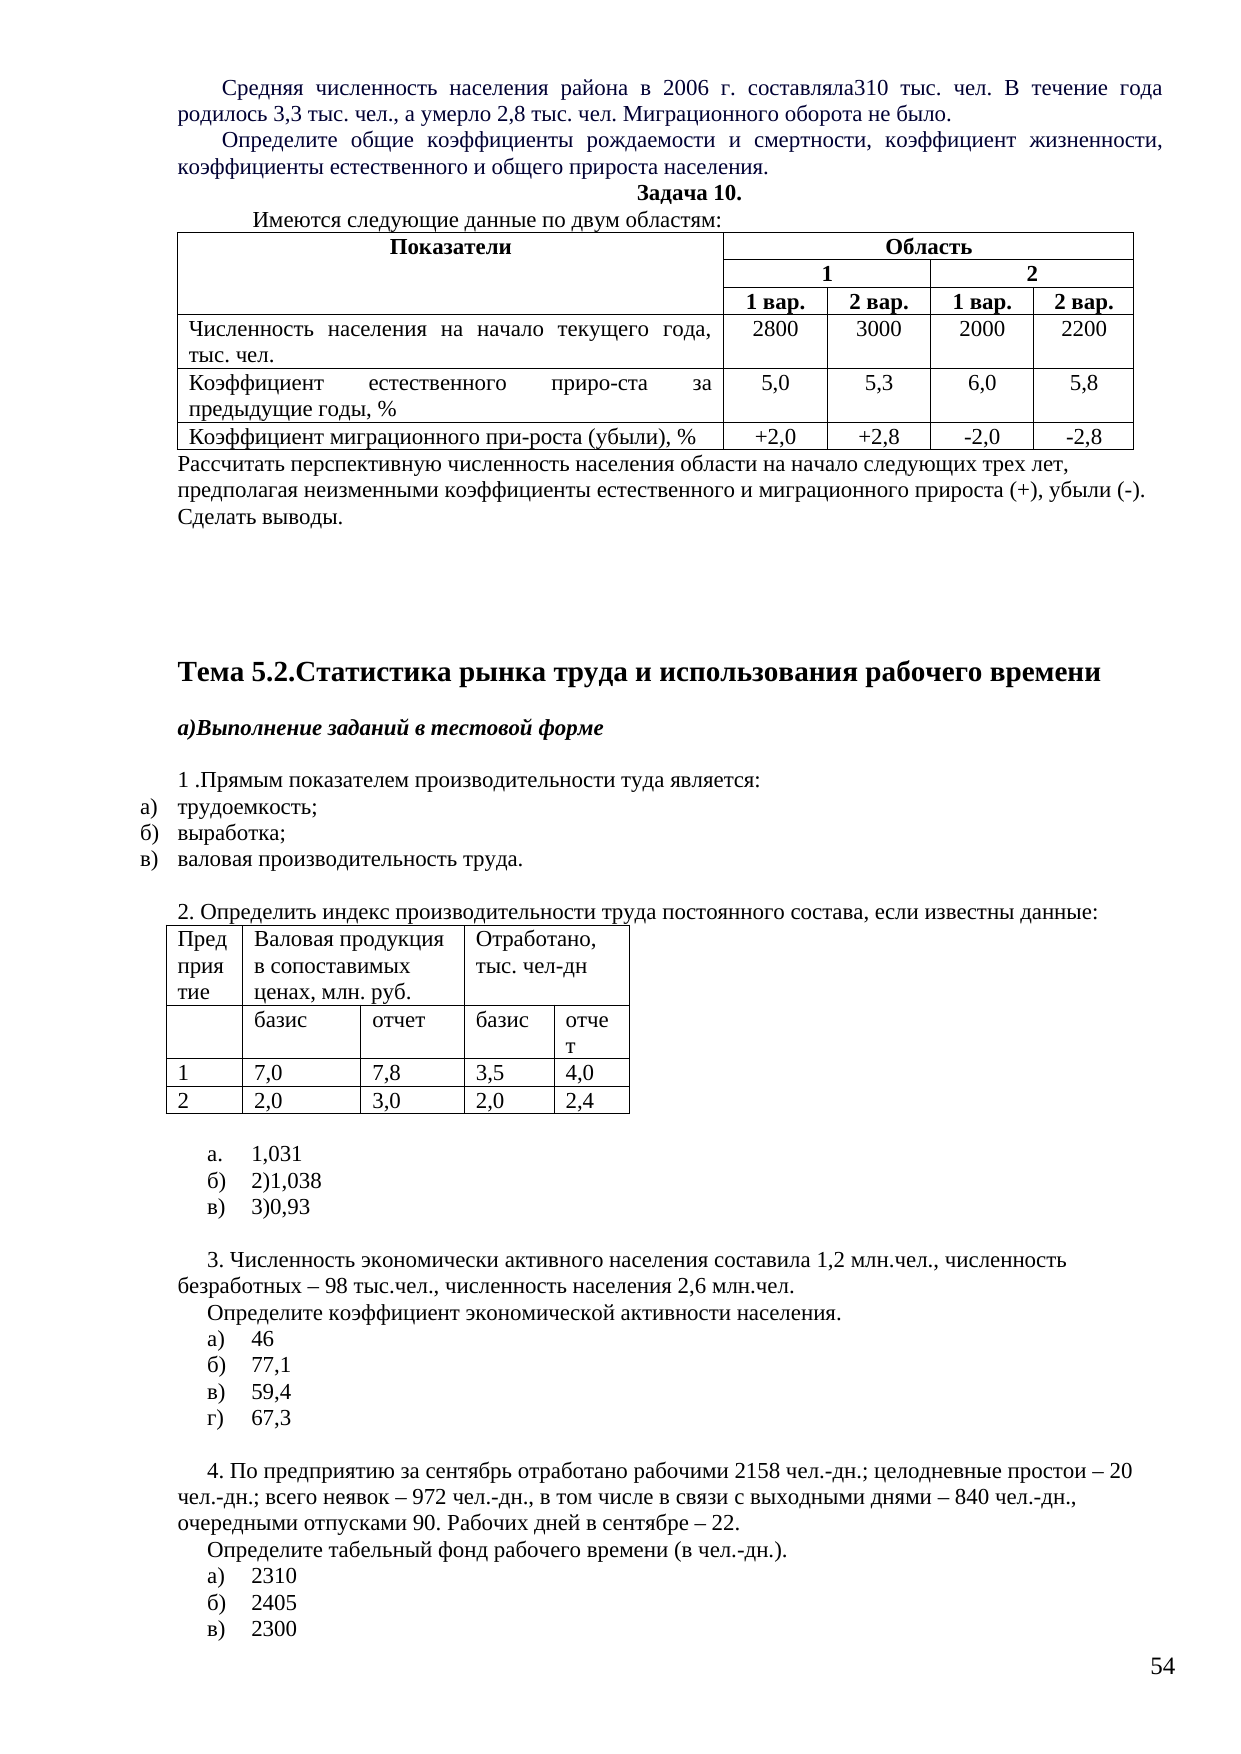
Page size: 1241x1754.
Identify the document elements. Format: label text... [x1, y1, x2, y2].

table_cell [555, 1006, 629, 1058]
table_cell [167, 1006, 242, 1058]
text 1 .Прямым показателем производительности туда является: [177, 766, 1175, 793]
list 67,3 [177, 1404, 1175, 1430]
text Определите табельный фонд рабочего времени (в чел.-дн.). [177, 1536, 1175, 1562]
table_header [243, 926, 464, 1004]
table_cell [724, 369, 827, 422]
list 2405 [177, 1588, 1175, 1615]
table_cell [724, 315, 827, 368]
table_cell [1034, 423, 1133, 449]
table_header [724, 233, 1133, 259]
list 2310 [177, 1562, 1175, 1588]
list 3)0,93 [177, 1193, 1175, 1219]
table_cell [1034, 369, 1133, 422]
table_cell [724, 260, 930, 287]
list 46 [177, 1325, 1175, 1351]
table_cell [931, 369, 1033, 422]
list трудоемкость; [140, 793, 1175, 819]
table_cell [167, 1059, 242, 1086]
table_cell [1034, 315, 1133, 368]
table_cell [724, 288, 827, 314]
text Имеются следующие данные по двум областям: [177, 206, 1175, 232]
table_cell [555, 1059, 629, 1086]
list 77,1 [177, 1351, 1175, 1378]
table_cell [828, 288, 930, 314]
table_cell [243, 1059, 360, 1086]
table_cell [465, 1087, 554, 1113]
text Тема 5.2.Статистика рынка труда и использования рабочего времени [177, 654, 1175, 687]
text а)Выполнение заданий в тестовой форме [177, 714, 1175, 740]
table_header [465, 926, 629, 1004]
list 2300 [177, 1615, 1175, 1641]
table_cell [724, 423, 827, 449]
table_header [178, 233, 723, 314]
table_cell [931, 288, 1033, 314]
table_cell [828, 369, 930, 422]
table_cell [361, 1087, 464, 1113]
text Определите общие коэффициенты рождаемости и смертности, коэффициент жизненности, коэффициенты естественного и общего прироста населения. [177, 127, 1165, 179]
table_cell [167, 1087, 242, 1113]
list валовая производительность труда. [140, 845, 1175, 872]
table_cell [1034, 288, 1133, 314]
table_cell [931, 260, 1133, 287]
list 2)1,038 [177, 1167, 1175, 1193]
text 3. Численность экономически активного населения составила 1,2 млн.чел., численность безработных – 98 тыс.чел., численность населения 2,6 млн.чел. [177, 1246, 1175, 1299]
text 4. По предприятию за сентябрь отработано рабочими 2158 чел.-дн.; целодневные простои – 20 чел.-дн.; всего неявок – 972 чел.-дн., в том числе в связи с выходными днями – 840 чел.-дн., очередными отпусками 90. Рабочих дней в сентябре – 22. [177, 1457, 1175, 1536]
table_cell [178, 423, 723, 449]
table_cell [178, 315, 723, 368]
list 59,4 [177, 1378, 1175, 1404]
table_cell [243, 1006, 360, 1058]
list выработка; [140, 819, 1175, 845]
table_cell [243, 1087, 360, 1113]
text Задача 10. [177, 179, 1175, 206]
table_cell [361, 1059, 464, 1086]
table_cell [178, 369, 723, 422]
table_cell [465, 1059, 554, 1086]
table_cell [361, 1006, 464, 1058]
text Определите коэффициент экономической активности населения. [177, 1299, 1175, 1325]
text Рассчитать перспективную численность населения области на начало следующих трех лет, предполагая неизменными коэффициенты естественного и миграционного прироста (+), убыли (-). Сделать выводы. [177, 450, 1175, 529]
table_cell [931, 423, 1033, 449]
list 1,031 [177, 1141, 1175, 1167]
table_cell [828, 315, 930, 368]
text Средняя численность населения района в 2006 г. составляла310 тыс. чел. В течение года родилось 3,3 тыс. чел., а умерло 2,8 тыс. чел. Миграционного оборота не было. [177, 74, 1165, 127]
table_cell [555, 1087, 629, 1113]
text 2. Определить индекс производительности труда постоянного состава, если известны данные: [177, 898, 1175, 924]
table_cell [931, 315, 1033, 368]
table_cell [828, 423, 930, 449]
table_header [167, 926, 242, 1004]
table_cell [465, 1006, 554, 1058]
